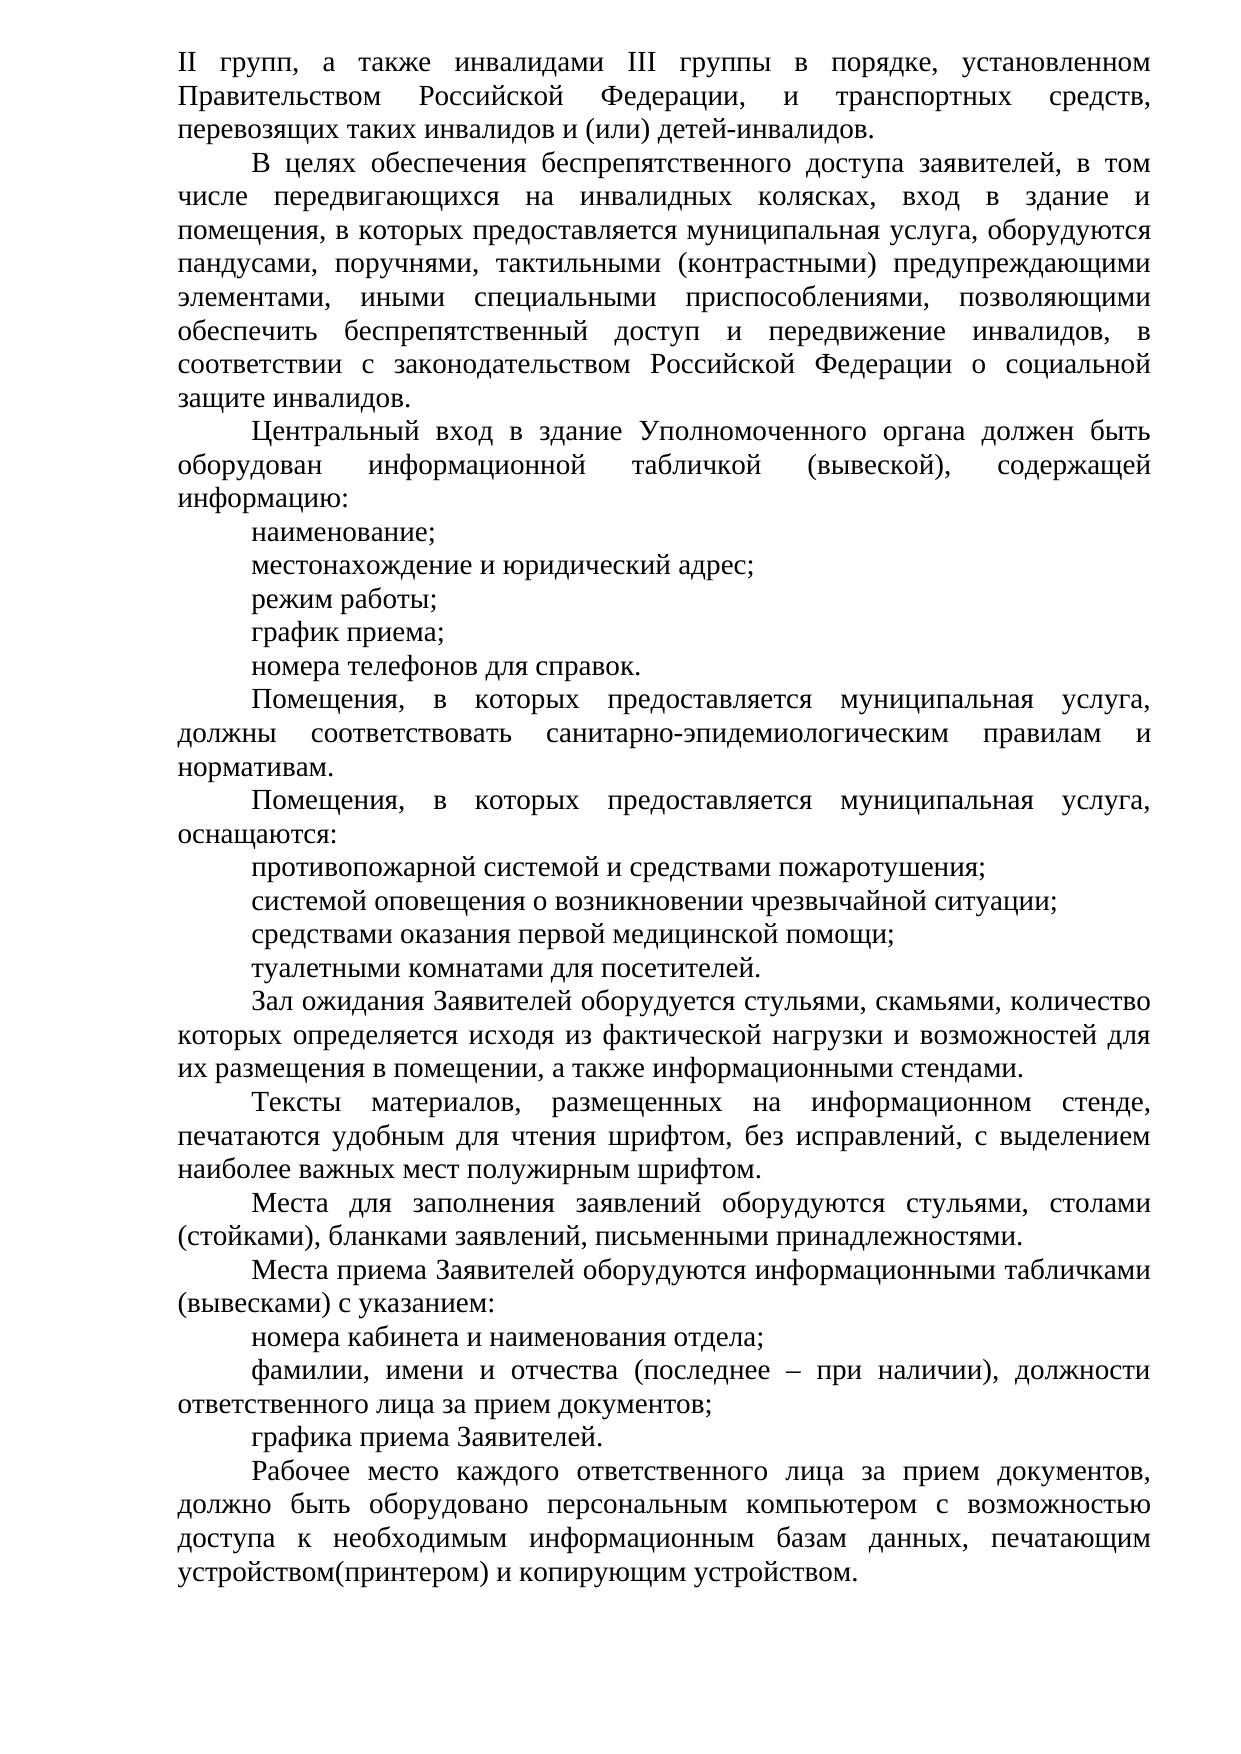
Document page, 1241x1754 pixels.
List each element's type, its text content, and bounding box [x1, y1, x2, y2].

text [177, 44, 1152, 145]
text фамилии, имени и отчества (последнее – при наличии), должности ответственного лица за прием документов; [177, 1352, 1152, 1419]
text туалетными комнатами для посетителей. [177, 950, 1152, 983]
text график приема; [177, 614, 1152, 648]
text Места приема Заявителей оборудуются информационными табличками (вывесками) с указанием: [177, 1252, 1152, 1319]
text Зал ожидания Заявителей оборудуется стульями, скамьями, количество которых определяется исходя из фактической нагрузки и возможностей для их размещения в помещении, а также информационными стендами. [177, 983, 1152, 1084]
text графика приема Заявителей. [177, 1419, 1152, 1453]
text средствами оказания первой медицинской помощи; [177, 916, 1152, 950]
text номера телефонов для справок. [177, 648, 1152, 682]
text В целях обеспечения беспрепятственного доступа заявителей, в том числе передвигающихся на инвалидных колясках, вход в здание и помещения, в которых предоставляется муниципальная услуга, оборудуются пандусами, поручнями, тактильными (контрастными) предупреждающими элементами, иными специальными приспособлениями, позволяющими обеспечить беспрепятственный доступ и передвижение инвалидов, в соответствии с законодательством Российской Федерации о социальной защите инвалидов. [177, 145, 1152, 413]
text Тексты материалов, размещенных на информационном стенде, печатаются удобным для чтения шрифтом, без исправлений, с выделением наиболее важных мест полужирным шрифтом. [177, 1084, 1152, 1185]
text режим работы; [177, 581, 1152, 614]
text местонахождение и юридический адрес; [177, 547, 1152, 581]
text Места для заполнения заявлений оборудуются стульями, столами (стойками), бланками заявлений, письменными принадлежностями. [177, 1185, 1152, 1252]
text Помещения, в которых предоставляется муниципальная услуга, оснащаются: [177, 782, 1152, 849]
text Помещения, в которых предоставляется муниципальная услуга, должны соответствовать санитарно-эпидемиологическим правилам и нормативам. [177, 682, 1152, 782]
text Рабочее место каждого ответственного лица за прием документов, должно быть оборудовано персональным компьютером с возможностью доступа к необходимым информационным базам данных, печатающим устройством(принтером) и копирующим устройством. [177, 1453, 1152, 1587]
text номера кабинета и наименования отдела; [177, 1319, 1152, 1352]
text наименование; [177, 514, 1152, 547]
text системой оповещения о возникновении чрезвычайной ситуации; [177, 883, 1152, 916]
text противопожарной системой и средствами пожаротушения; [177, 849, 1152, 883]
text Центральный вход в здание Уполномоченного органа должен быть оборудован информационной табличкой (вывеской), содержащей информацию: [177, 413, 1152, 514]
